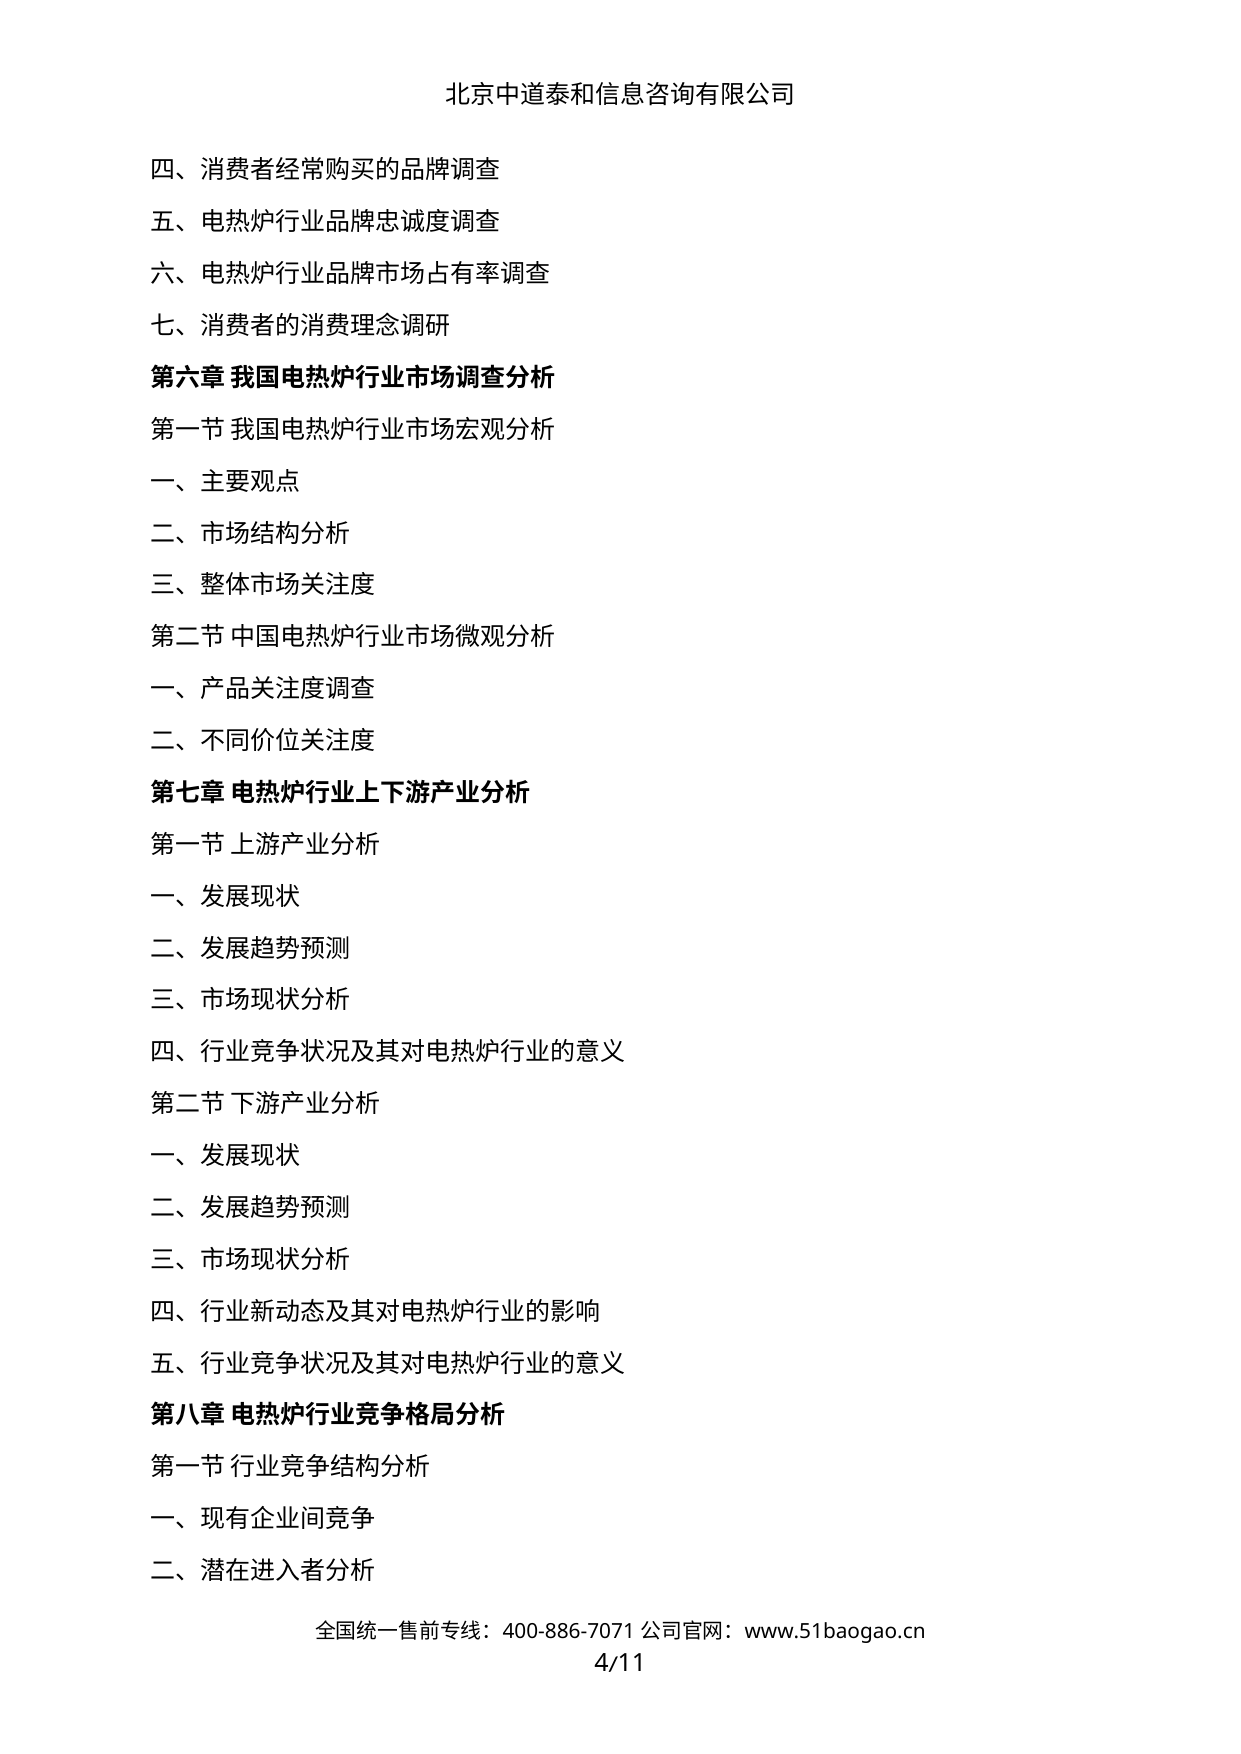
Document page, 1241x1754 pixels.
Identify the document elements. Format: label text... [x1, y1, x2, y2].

text 一、现有企业间竞争 [150, 1499, 1090, 1535]
text 一、发展现状 [150, 876, 1090, 912]
text 一、发展现状 [150, 1136, 1090, 1172]
text 三、市场现状分析 [150, 980, 1090, 1016]
text 四、消费者经常购买的品牌调查 [150, 150, 1090, 186]
text 三、整体市场关注度 [150, 565, 1090, 601]
text 五、电热炉行业品牌忠诚度调查 [150, 202, 1090, 238]
text 四、行业竞争状况及其对电热炉行业的意义 [150, 1032, 1090, 1068]
text 第六章 我国电热炉行业市场调查分析 [150, 357, 1090, 394]
text 二、市场结构分析 [150, 513, 1090, 549]
text 第二节 中国电热炉行业市场微观分析 [150, 617, 1090, 653]
text 三、市场现状分析 [150, 1239, 1090, 1276]
text 第八章 电热炉行业竞争格局分析 [150, 1395, 1090, 1431]
text 二、潜在进入者分析 [150, 1551, 1090, 1587]
text 二、发展趋势预测 [150, 928, 1090, 964]
text 七、消费者的消费理念调研 [150, 306, 1090, 342]
text 一、产品关注度调查 [150, 669, 1090, 705]
text 第一节 行业竞争结构分析 [150, 1447, 1090, 1483]
text 六、电热炉行业品牌市场占有率调查 [150, 254, 1090, 290]
text 第七章 电热炉行业上下游产业分析 [150, 772, 1090, 809]
text 第一节 上游产业分析 [150, 824, 1090, 861]
text 第一节 我国电热炉行业市场宏观分析 [150, 409, 1090, 446]
text 二、发展趋势预测 [150, 1187, 1090, 1224]
text 四、行业新动态及其对电热炉行业的影响 [150, 1291, 1090, 1327]
text 一、主要观点 [150, 461, 1090, 497]
text 二、不同价位关注度 [150, 721, 1090, 757]
text 第二节 下游产业分析 [150, 1084, 1090, 1120]
text 五、行业竞争状况及其对电热炉行业的意义 [150, 1343, 1090, 1379]
